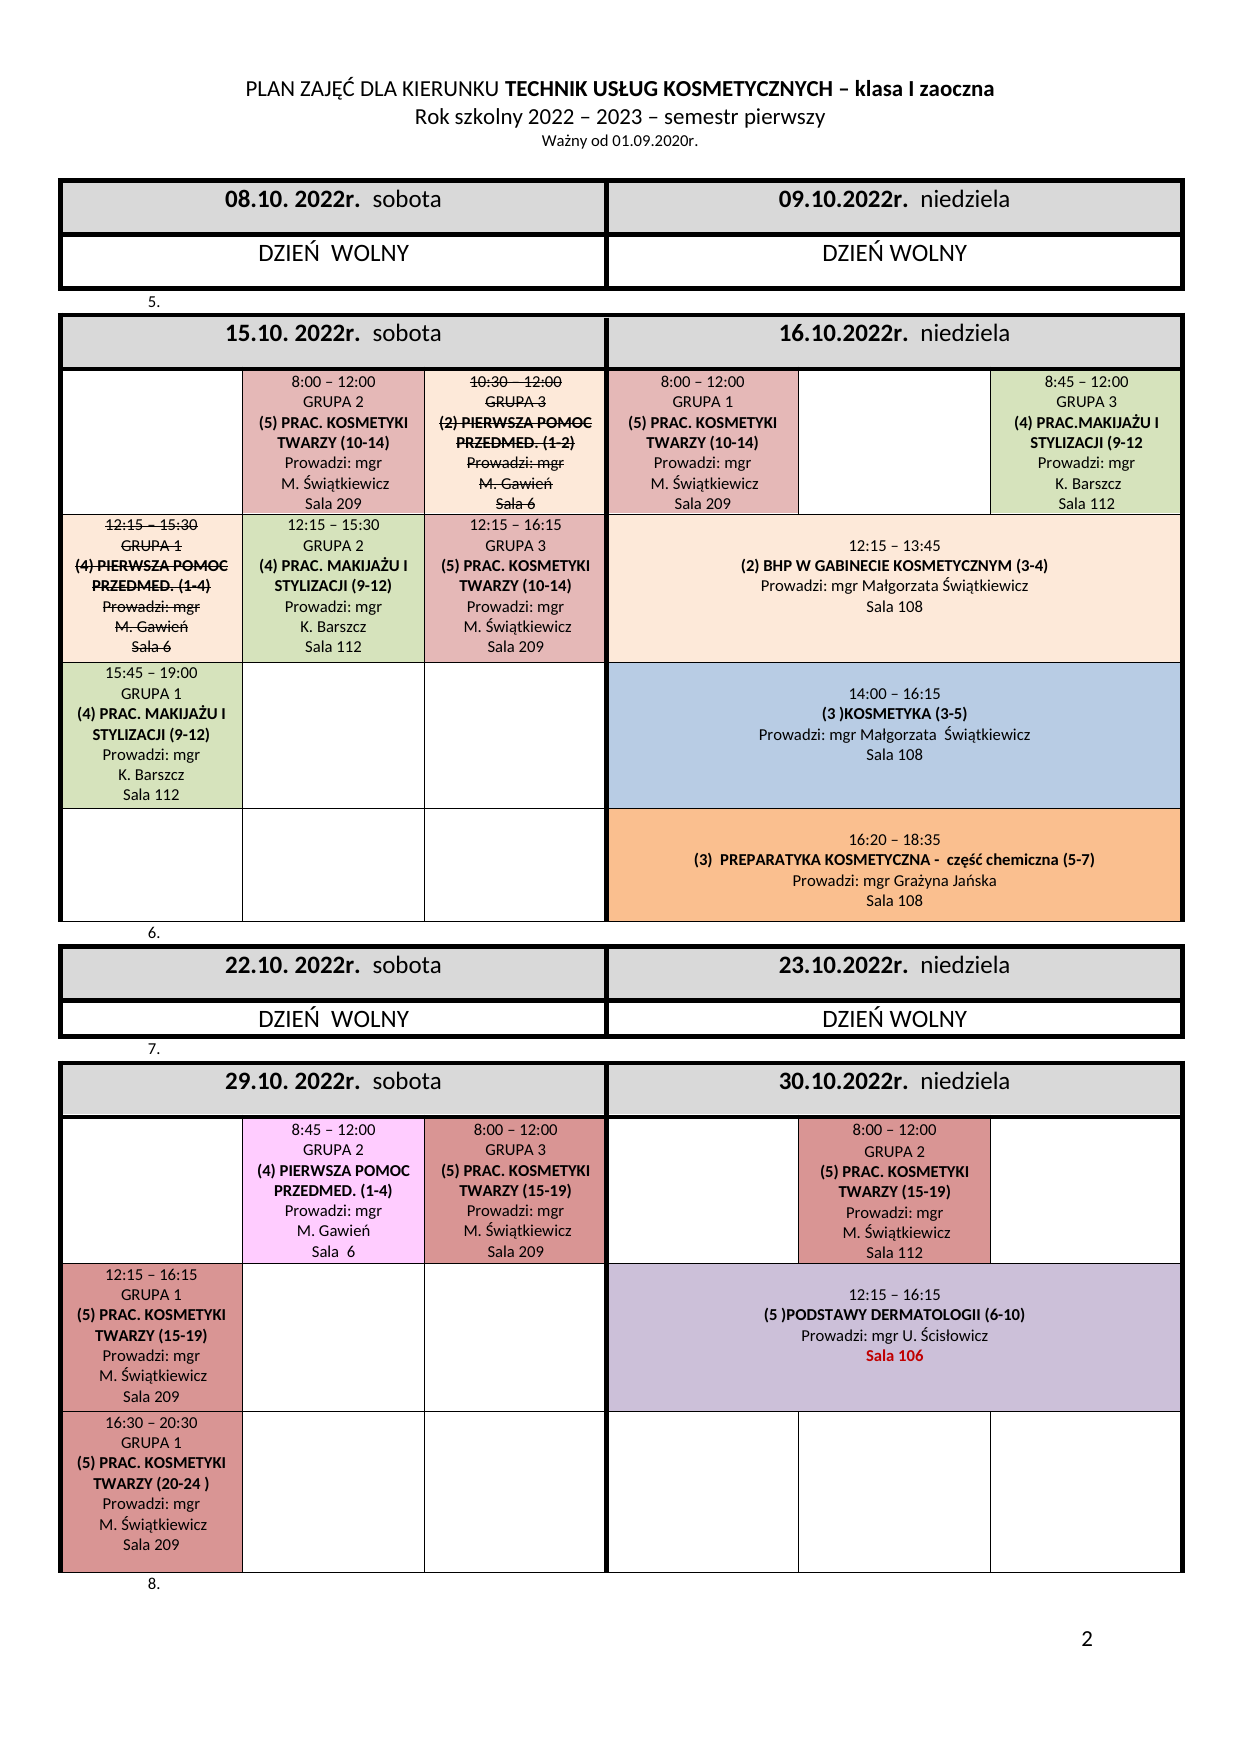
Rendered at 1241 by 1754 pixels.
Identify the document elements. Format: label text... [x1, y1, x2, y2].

table_cell 12:15 – 16:15 GRUPA 1 (5) PRAC. KOSMETYKI TWARZY (15-19) Prowadzi: mgr M. Świątkiewicz Sala 209 [63, 1264, 242, 1411]
table_header 30.10.2022r. niedziela [609, 1065, 1180, 1114]
table_cell 16:20 – 18:35 (3) PREPARATYKA KOSMETYCZNA - część chemiczna (5-7) Prowadzi: mgr Grażyna Jańska Sala 108 [609, 809, 1180, 921]
table_cell [63, 371, 242, 513]
table_cell DZIEŃ WOLNY [63, 1003, 604, 1034]
text 8. [148, 1573, 1092, 1593]
text 6. [148, 922, 1092, 943]
table_cell 12:15 – 13:45 (2) BHP W GABINECIE KOSMETYCZNYM (3-4) Prowadzi: mgr Małgorzata Świątkiewicz Sala 108 [609, 515, 1180, 662]
table_cell 8:00 – 12:00 GRUPA 2 (5) PRAC. KOSMETYKI TWARZY (10-14) Prowadzi: mgr M. Świątkiewicz Sala 209 [243, 371, 424, 513]
table_cell DZIEŃ WOLNY [609, 237, 1180, 286]
table_cell [243, 1264, 424, 1411]
table_cell 10:30 – 12:00 GRUPA 3 (2) PIERWSZA POMOC PRZEDMED. (1-2) Prowadzi: mgr M. Gawień Sala 6 [425, 371, 604, 513]
table_cell [991, 1412, 1180, 1572]
table_cell [243, 663, 424, 808]
table_header 29.10. 2022r. sobota [63, 1065, 604, 1114]
table_cell DZIEŃ WOLNY [609, 1003, 1180, 1034]
table_cell [799, 1412, 990, 1572]
table_cell DZIEŃ WOLNY [63, 237, 604, 286]
table_header 09.10.2022r. niedziela [609, 183, 1180, 232]
table_cell [609, 1412, 798, 1572]
table_cell 8:00 – 12:00 GRUPA 3 (5) PRAC. KOSMETYKI TWARZY (15-19) Prowadzi: mgr M. Świątkiewicz Sala 209 [425, 1119, 604, 1263]
table_cell 8:45 – 12:00 GRUPA 3 (4) PRAC.MAKIJAŻU I STYLIZACJI (9-12 Prowadzi: mgr K. Barszcz Sala 112 [991, 371, 1180, 513]
table_header 22.10. 2022r. sobota [63, 949, 604, 998]
table_cell 12:15 – 15:30 GRUPA 2 (4) PRAC. MAKIJAŻU I STYLIZACJI (9-12) Prowadzi: mgr K. Barszcz Sala 112 [243, 515, 424, 662]
table_header 15.10. 2022r. sobota [63, 317, 606, 367]
table_cell 8:00 – 12:00 GRUPA 1 (5) PRAC. KOSMETYKI TWARZY (10-14) Prowadzi: mgr M. Świątkiewicz Sala 209 [609, 371, 798, 513]
table_cell [991, 1119, 1180, 1263]
table_cell [425, 809, 604, 921]
table_cell [425, 1264, 604, 1411]
text 5. [148, 291, 1092, 311]
table_cell [63, 1119, 242, 1263]
table_cell [63, 809, 242, 921]
table_cell [799, 371, 990, 513]
table_cell [243, 809, 424, 921]
table_cell 14:00 – 16:15 (3 )KOSMETYKA (3-5) Prowadzi: mgr Małgorzata Świątkiewicz Sala 108 [609, 663, 1180, 808]
table_cell 12:15 – 15:30 GRUPA 1 (4) PIERWSZA POMOC PRZEDMED. (1-4) Prowadzi: mgr M. Gawień Sala 6 [63, 515, 242, 662]
table_cell 12:15 – 16:15 GRUPA 3 (5) PRAC. KOSMETYKI TWARZY (10-14) Prowadzi: mgr M. Świątkiewicz Sala 209 [425, 515, 604, 662]
text 7. [148, 1039, 1092, 1059]
table_cell [243, 1412, 424, 1572]
table_header 08.10. 2022r. sobota [63, 183, 604, 232]
table_header 16.10.2022r. niedziela [609, 317, 1180, 367]
table_cell 8:00 – 12:00 GRUPA 2 (5) PRAC. KOSMETYKI TWARZY (15-19) Prowadzi: mgr M. Świątkiewicz Sala 112 [799, 1119, 990, 1263]
table_cell [425, 663, 604, 808]
table_cell 12:15 – 16:15 (5 )PODSTAWY DERMATOLOGII (6-10) Prowadzi: mgr U. Ścisłowicz Sala 106 [609, 1264, 1180, 1411]
table_cell [609, 1119, 798, 1263]
table_cell 16:30 – 20:30 GRUPA 1 (5) PRAC. KOSMETYKI TWARZY (20-24 ) Prowadzi: mgr M. Świątkiewicz Sala 209 [63, 1412, 242, 1572]
table_cell 15:45 – 19:00 GRUPA 1 (4) PRAC. MAKIJAŻU I STYLIZACJI (9-12) Prowadzi: mgr K. Barszcz Sala 112 [63, 663, 242, 808]
table_cell [425, 1412, 604, 1572]
table_header 23.10.2022r. niedziela [609, 949, 1180, 998]
table_cell 8:45 – 12:00 GRUPA 2 (4) PIERWSZA POMOC PRZEDMED. (1-4) Prowadzi: mgr M. Gawień Sala 6 [243, 1119, 424, 1263]
